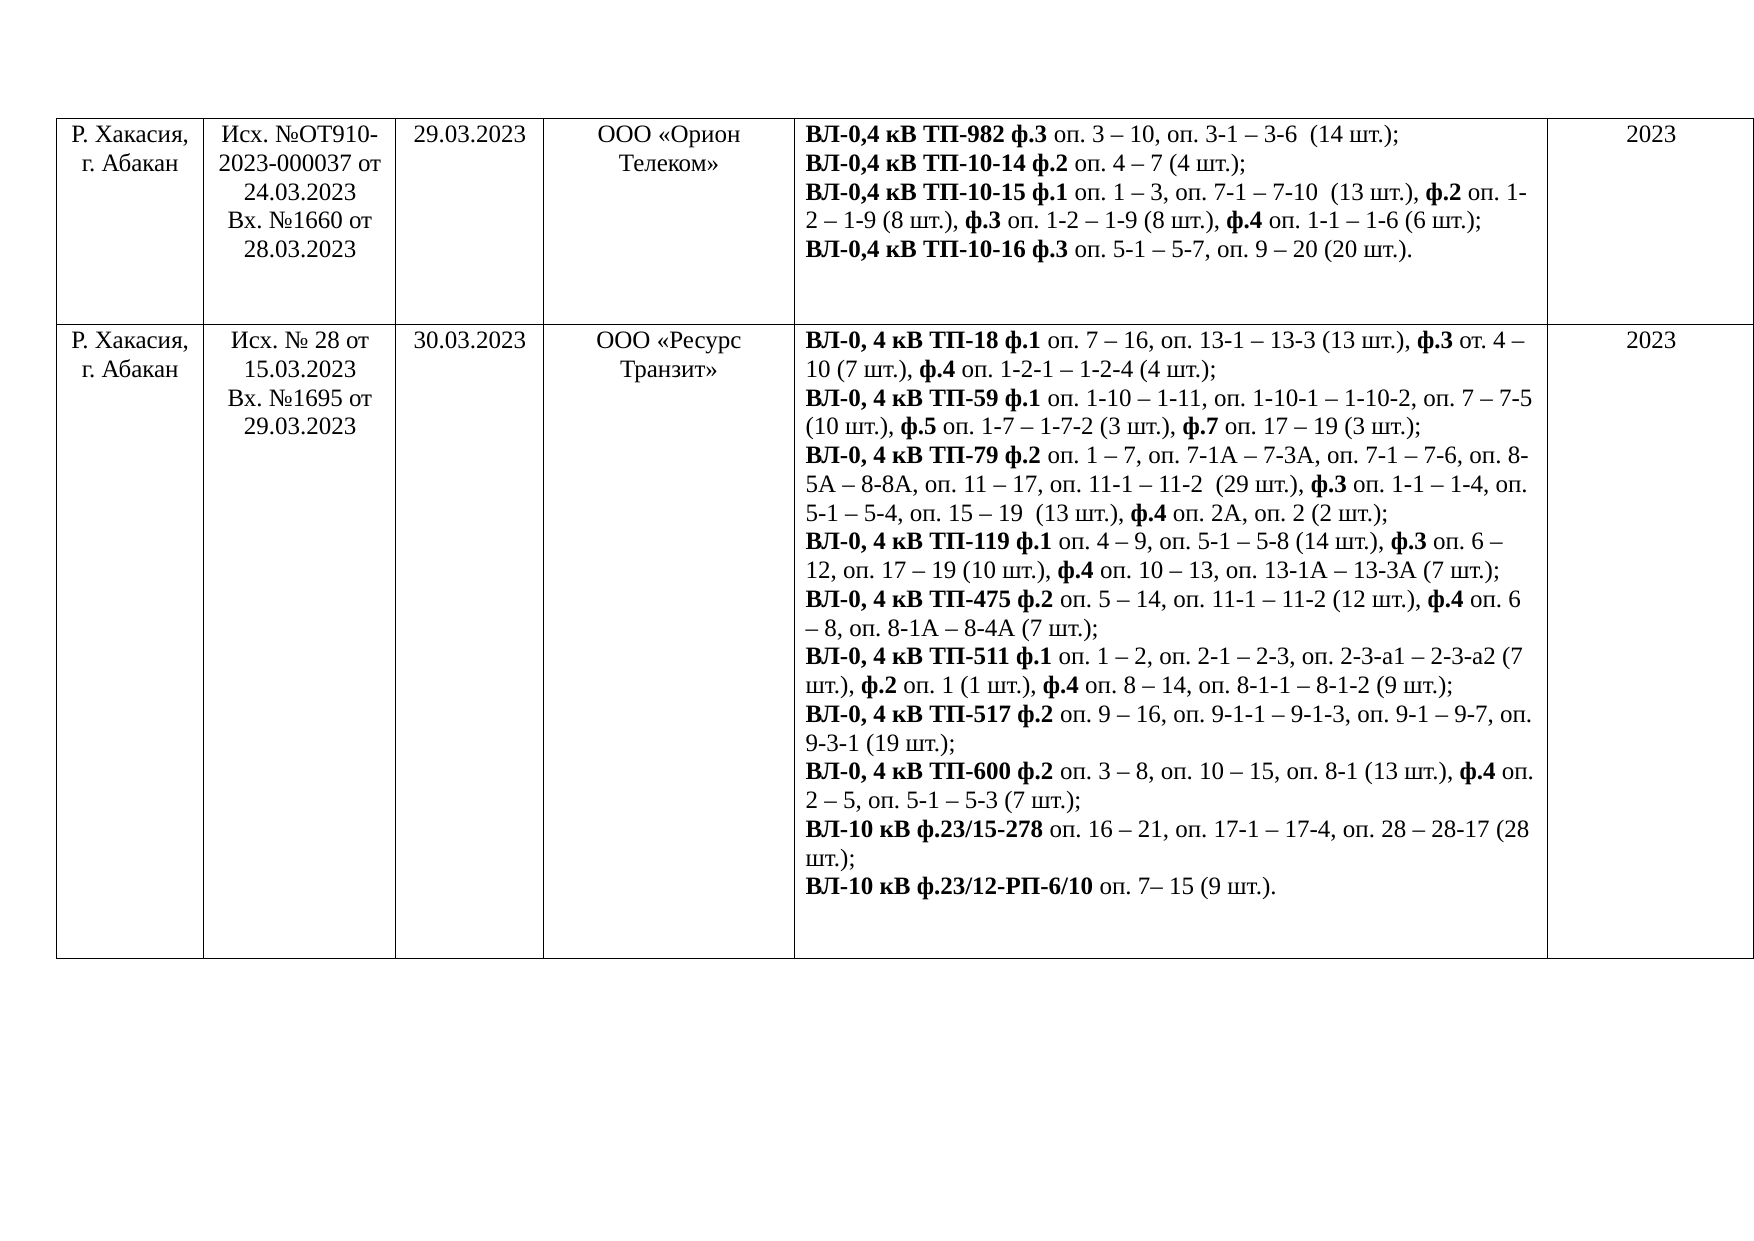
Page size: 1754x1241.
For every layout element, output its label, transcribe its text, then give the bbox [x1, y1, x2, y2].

table_cell 30.03.2023 [396, 325, 543, 958]
table_cell ООО «Орион Телеком» [544, 119, 794, 324]
table_cell 2023 [1548, 325, 1753, 958]
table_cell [57, 119, 203, 324]
table_cell ВЛ-0, 4 кВ ТП-18 ф.1 оп. 7 – 16, оп. 13-1 – 13-3 (13 шт.), ф.3 от. 4 – 10 (7 шт.), ф.4 оп. 1-2-1 – 1-2-4 (4 шт.); ВЛ-0, 4 кВ ТП-59 ф.1 оп. 1-10 – 1-11, оп. 1-10-1 – 1-10-2, оп. 7 – 7-5 (10 шт.), ф.5 оп. 1-7 – 1-7-2 (3 шт.), ф.7 оп. 17 – 19 (3 шт.); ВЛ-0, 4 кВ ТП-79 ф.2 оп. 1 – 7, оп. 7-1А – 7-3А, оп. 7-1 – 7-6, оп. 8-5А – 8-8А, оп. 11 – 17, оп. 11-1 – 11-2 (29 шт.), ф.3 оп. 1-1 – 1-4, оп. 5-1 – 5-4, оп. 15 – 19 (13 шт.), ф.4 оп. 2А, оп. 2 (2 шт.); ВЛ-0, 4 кВ ТП-119 ф.1 оп. 4 – 9, оп. 5-1 – 5-8 (14 шт.), ф.3 оп. 6 – 12, оп. 17 – 19 (10 шт.), ф.4 оп. 10 – 13, оп. 13-1А – 13-3А (7 шт.); ВЛ-0, 4 кВ ТП-475 ф.2 оп. 5 – 14, оп. 11-1 – 11-2 (12 шт.), ф.4 оп. 6 – 8, оп. 8-1А – 8-4А (7 шт.); ВЛ-0, 4 кВ ТП-511 ф.1 оп. 1 – 2, оп. 2-1 – 2-3, оп. 2-3-а1 – 2-3-а2 (7 шт.), ф.2 оп. 1 (1 шт.), ф.4 оп. 8 – 14, оп. 8-1-1 – 8-1-2 (9 шт.); ВЛ-0, 4 кВ ТП-517 ф.2 оп. 9 – 16, оп. 9-1-1 – 9-1-3, оп. 9-1 – 9-7, оп. 9-3-1 (19 шт.); ВЛ-0, 4 кВ ТП-600 ф.2 оп. 3 – 8, оп. 10 – 15, оп. 8-1 (13 шт.), ф.4 оп. 2 – 5, оп. 5-1 – 5-3 (7 шт.); ВЛ-10 кВ ф.23/15-278 оп. 16 – 21, оп. 17-1 – 17-4, оп. 28 – 28-17 (28 шт.); ВЛ-10 кВ ф.23/12-РП-6/10 оп. 7– 15 (9 шт.). [795, 325, 1547, 958]
table_cell Исх. №ОТ910-2023-000037 от 24.03.2023 Вх. №1660 от 28.03.2023 [204, 119, 395, 324]
table_cell 29.03.2023 [396, 119, 543, 324]
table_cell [57, 325, 203, 958]
table_cell ВЛ-0,4 кВ ТП-982 ф.3 оп. 3 – 10, оп. 3-1 – 3-6 (14 шт.); ВЛ-0,4 кВ ТП-10-14 ф.2 оп. 4 – 7 (4 шт.); ВЛ-0,4 кВ ТП-10-15 ф.1 оп. 1 – 3, оп. 7-1 – 7-10 (13 шт.), ф.2 оп. 1-2 – 1-9 (8 шт.), ф.3 оп. 1-2 – 1-9 (8 шт.), ф.4 оп. 1-1 – 1-6 (6 шт.); ВЛ-0,4 кВ ТП-10-16 ф.3 оп. 5-1 – 5-7, оп. 9 – 20 (20 шт.). [795, 119, 1547, 324]
table_cell 2023 [1548, 119, 1753, 324]
table_cell ООО «Ресурс Транзит» [544, 325, 794, 958]
table_cell Исх. № 28 от 15.03.2023 Вх. №1695 от 29.03.2023 [204, 325, 395, 958]
